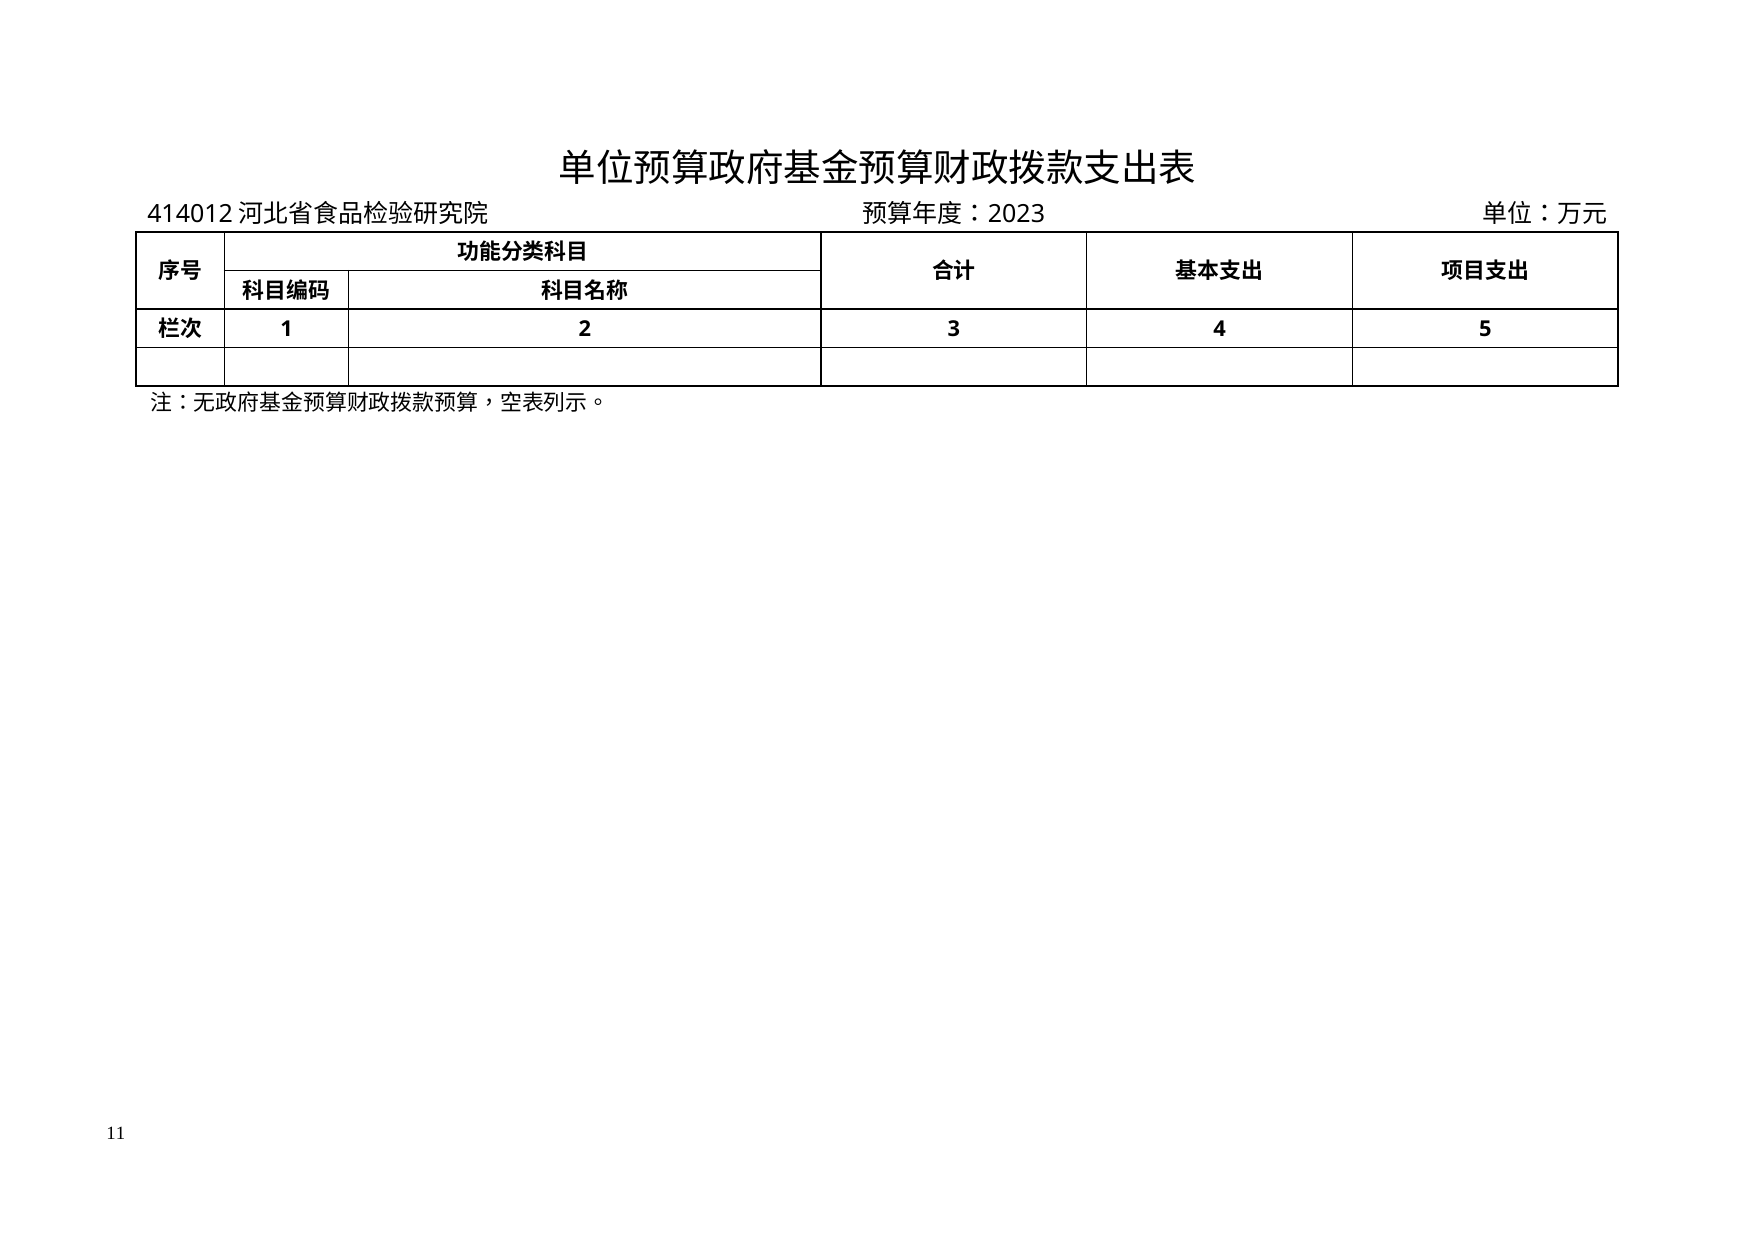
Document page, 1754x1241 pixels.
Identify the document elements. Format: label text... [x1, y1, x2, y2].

table_cell [822, 348, 1086, 385]
text 单位预算政府基金预算财政拨款支出表 [106, 142, 1648, 193]
table_cell 5 [1353, 310, 1617, 347]
table_cell 栏次 [137, 310, 224, 347]
table_cell [1087, 348, 1352, 385]
table_cell 序号 [137, 233, 224, 308]
table_cell 4 [1087, 310, 1352, 347]
table_cell 3 [822, 310, 1086, 347]
table_cell [137, 348, 224, 385]
table_cell [1353, 348, 1617, 385]
table_header 预算年度：2023 [822, 195, 1086, 231]
table_cell 科目编码 [225, 271, 348, 308]
text 注：无政府基金预算财政拨款预算，空表列示。 [106, 387, 1648, 416]
table_header 单位：万元 [1087, 195, 1617, 231]
table_cell 科目名称 [349, 271, 820, 308]
table_cell 功能分类科目 [225, 233, 820, 270]
table_cell 项目支出 [1353, 233, 1617, 308]
table_cell 基本支出 [1087, 233, 1352, 308]
table_cell 2 [349, 310, 820, 347]
table_cell [349, 348, 820, 385]
table_cell [225, 348, 348, 385]
table_header 414012河北省食品检验研究院 [137, 195, 820, 231]
table_cell 1 [225, 310, 348, 347]
table_cell 合计 [822, 233, 1086, 308]
